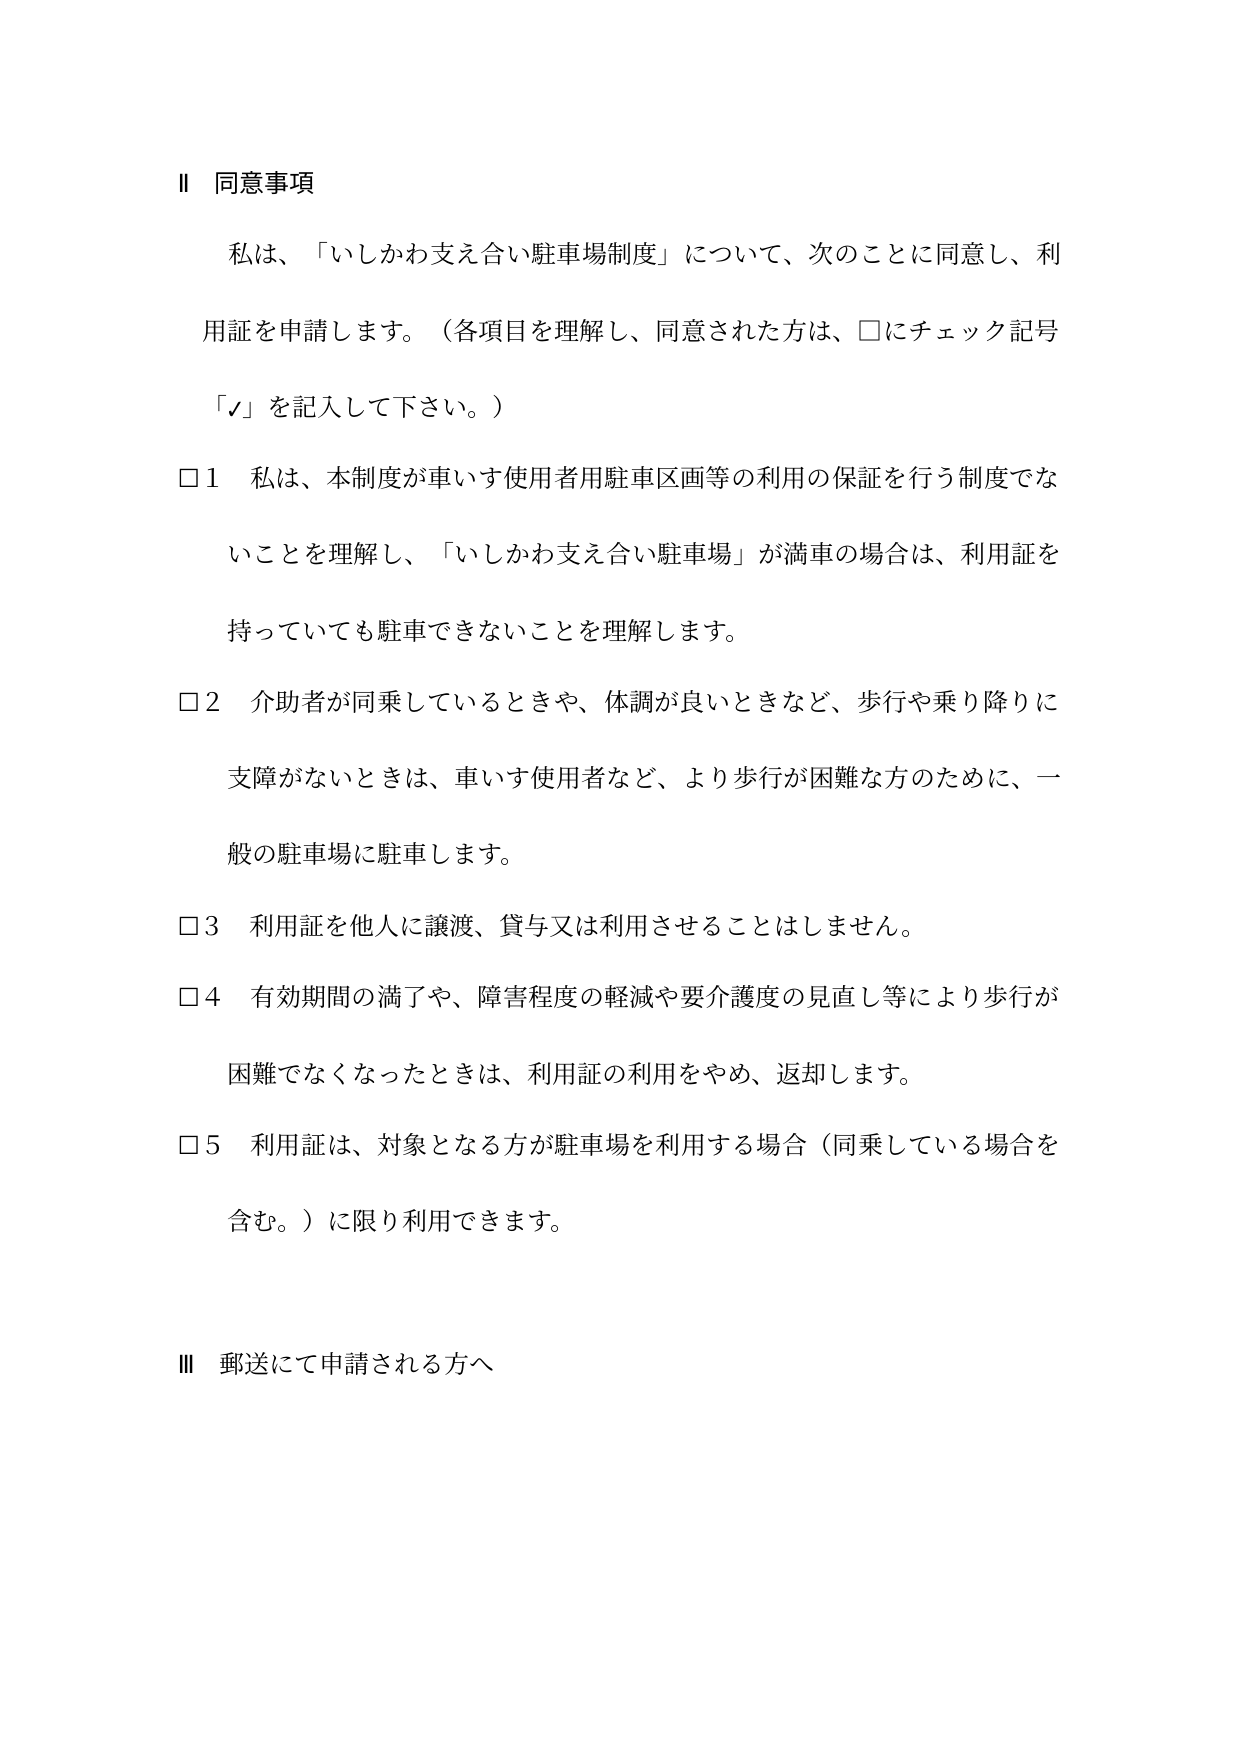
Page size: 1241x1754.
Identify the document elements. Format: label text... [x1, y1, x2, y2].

text Ⅱ 同意事項 [177, 148, 1063, 214]
text ５ 利用証は、対象となる方が駐車場を利用する場合（同乗している場合を含む。）に限り利用できます。 [177, 1111, 1063, 1253]
text ４ 有効期間の満了や、障害程度の軽減や要介護度の見直し等により歩行が困難でなくなったときは、利用証の利用をやめ、返却します。 [177, 963, 1063, 1105]
text ３ 利用証を他人に譲渡、貸与又は利用させることはしません。 [177, 891, 1063, 958]
text Ⅲ 郵送にて申請される方へ [177, 1330, 1063, 1396]
text ２ 介助者が同乗しているときや、体調が良いときなど、歩行や乗り降りに支障がないときは、車いす使用者など、より歩行が困難な方のために、一般の駐車場に駐車します。 [177, 668, 1063, 886]
text １ 私は、本制度が車いす使用者用駐車区画等の利用の保証を行う制度でないことを理解し、「いしかわ支え合い駐車場」が満車の場合は、利用証を持っていても駐車できないことを理解します。 [177, 444, 1063, 662]
text 私は、「いしかわ支え合い駐車場制度」について、次のことに同意し、利用証を申請します。（各項目を理解し、同意された方は、□にチェック記号「✔」を記入して下さい。） [177, 220, 1063, 438]
